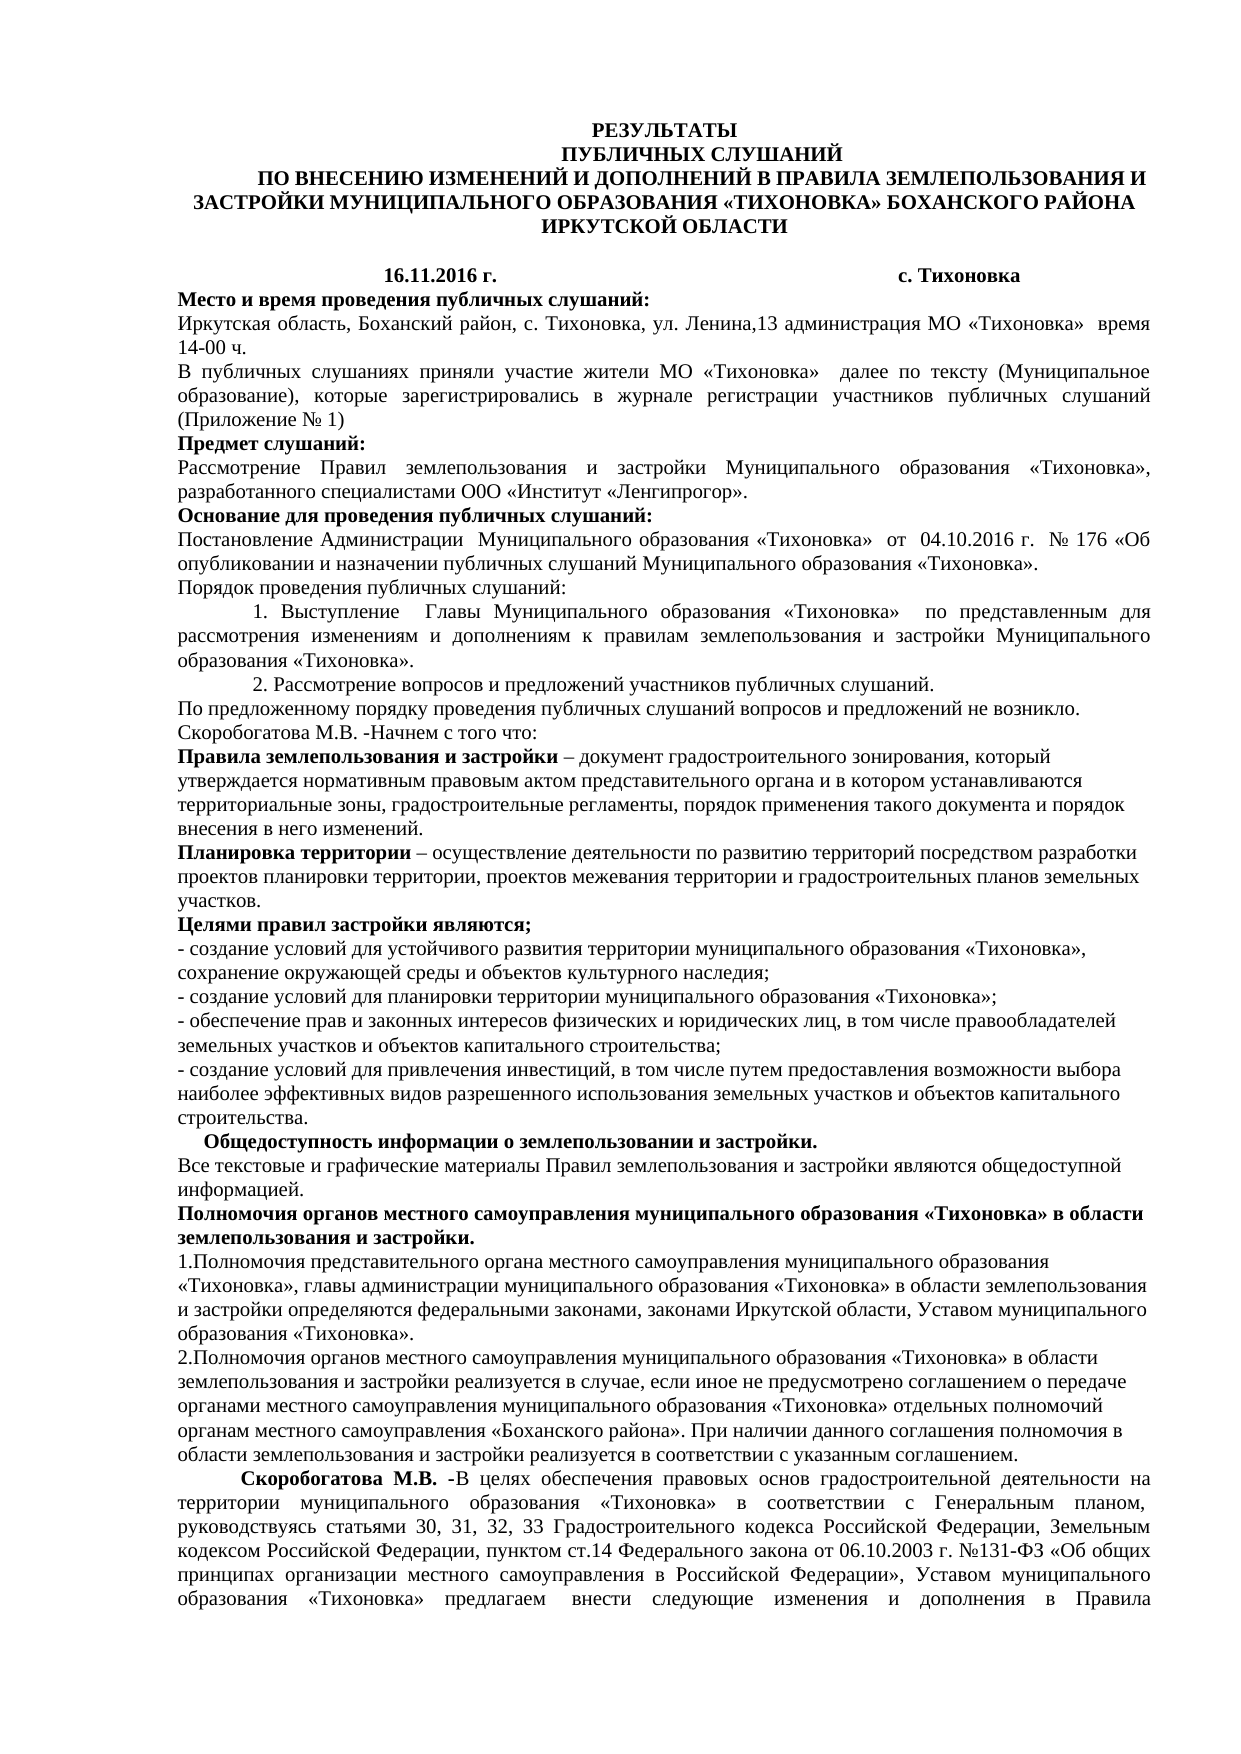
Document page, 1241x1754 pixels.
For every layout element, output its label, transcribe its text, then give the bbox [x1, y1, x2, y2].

text Все текстовые и графические материалы Правил землепользования и застройки являются общедоступной информацией. [177, 1153, 1152, 1201]
text - обеспечение прав и законных интересов физических и юридических лиц, в том числе правообладателей земельных участков и объектов капитального строительства; [177, 1008, 1152, 1057]
text РЕЗУЛЬТАТЫ [177, 118, 1152, 142]
text Скоробогатова М.В. -Начнем с того что: [177, 720, 1152, 744]
text - создание условий для привлечения инвестиций, в том числе путем предоставления возможности выбора наиболее эффективных видов разрешенного использования земельных участков и объектов капитального строительства. [177, 1057, 1152, 1129]
text По предложенному порядку проведения публичных слушаний вопросов и предложений не возникло. [177, 696, 1152, 720]
text 16.11.2016 г. с. Тихоновка [177, 262, 1152, 287]
text В публичных слушаниях приняли участие жители МО «Тихоновка» далее по тексту (Муниципальное образование), которые зарегистрировались в журнале регистрации участников публичных слушаний (Приложение № 1) [177, 359, 1152, 431]
text Полномочия органов местного самоуправления муниципального образования «Тихоновка» в области землепользования и застройки. [177, 1201, 1152, 1249]
text Общедоступность информации о землепользовании и застройки. [177, 1129, 1152, 1153]
text Постановление Администрации Муниципального образования «Тихоновка» от 04.10.2016 г. № 176 «Об опубликовании и назначении публичных слушаний Муниципального образования «Тихоновка». [177, 527, 1152, 575]
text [177, 1466, 1152, 1610]
text 1. Выступление Главы Муниципального образования «Тихоновка» по представленным для рассмотрения изменениям и дополнениям к правилам землепользования и застройки Муниципального образования «Тихоновка». [177, 599, 1152, 672]
text Планировка территории – осуществление деятельности по развитию территорий посредством разработки проектов планировки территории, проектов межевания территории и градостроительных планов земельных участков. [177, 840, 1152, 912]
text 2. Рассмотрение вопросов и предложений участников публичных слушаний. [177, 672, 1152, 696]
text ПУБЛИЧНЫХ СЛУШАНИЙ [177, 142, 1152, 166]
text Целями правил застройки являются; [177, 912, 1152, 936]
text Место и время проведения публичных слушаний: [177, 287, 1152, 311]
text Правила землепользования и застройки – документ градостроительного зонирования, который утверждается нормативным правовым актом представительного органа и в котором устанавливаются территориальные зоны, градостроительные регламенты, порядок применения такого документа и порядок внесения в него изменений. [177, 744, 1152, 840]
text - создание условий для устойчивого развития территории муниципального образования «Тихоновка», сохранение окружающей среды и объектов культурного наследия; [177, 936, 1152, 984]
text 2.Полномочия органов местного самоуправления муниципального образования «Тихоновка» в области землепользования и застройки реализуется в случае, если иное не предусмотрено соглашением о передаче органами местного самоуправления муниципального образования «Тихоновка» отдельных полномочий органам местного самоуправления «Боханского района». При наличии данного соглашения полномочия в области землепользования и застройки реализуется в соответствии с указанным соглашением. [177, 1345, 1152, 1466]
text Иркутская область, Боханский район, с. Тихоновка, ул. Ленина,13 администрация МО «Тихоновка» время 14-00 ч. [177, 311, 1152, 359]
text 1.Полномочия представительного органа местного самоуправления муниципального образования «Тихоновка», главы администрации муниципального образования «Тихоновка» в области землепользования и застройки определяются федеральными законами, законами Иркутской области, Уставом муниципального образования «Тихоновка». [177, 1249, 1152, 1345]
text Рассмотрение Правил землепользования и застройки Муниципального образования «Тихоновка», разработанного специалистами О0О «Институт «Ленгипрогор». [177, 455, 1152, 503]
text Порядок проведения публичных слушаний: [177, 575, 1152, 599]
text - создание условий для планировки территории муниципального образования «Тихоновка»; [177, 984, 1152, 1008]
text Основание для проведения публичных слушаний: [177, 503, 1152, 527]
text Предмет слушаний: [177, 431, 1152, 455]
text ПО ВНЕСЕНИЮ ИЗМЕНЕНИЙ И ДОПОЛНЕНИЙ В ПРАВИЛА ЗЕМЛЕПОЛЬЗОВАНИЯ И ЗАСТРОЙКИ МУНИЦИПАЛЬНОГО ОБРАЗОВАНИЯ «ТИХОНОВКА» БОХАНСКОГО РАЙОНА ИРКУТСКОЙ ОБЛАСТИ [177, 166, 1152, 238]
